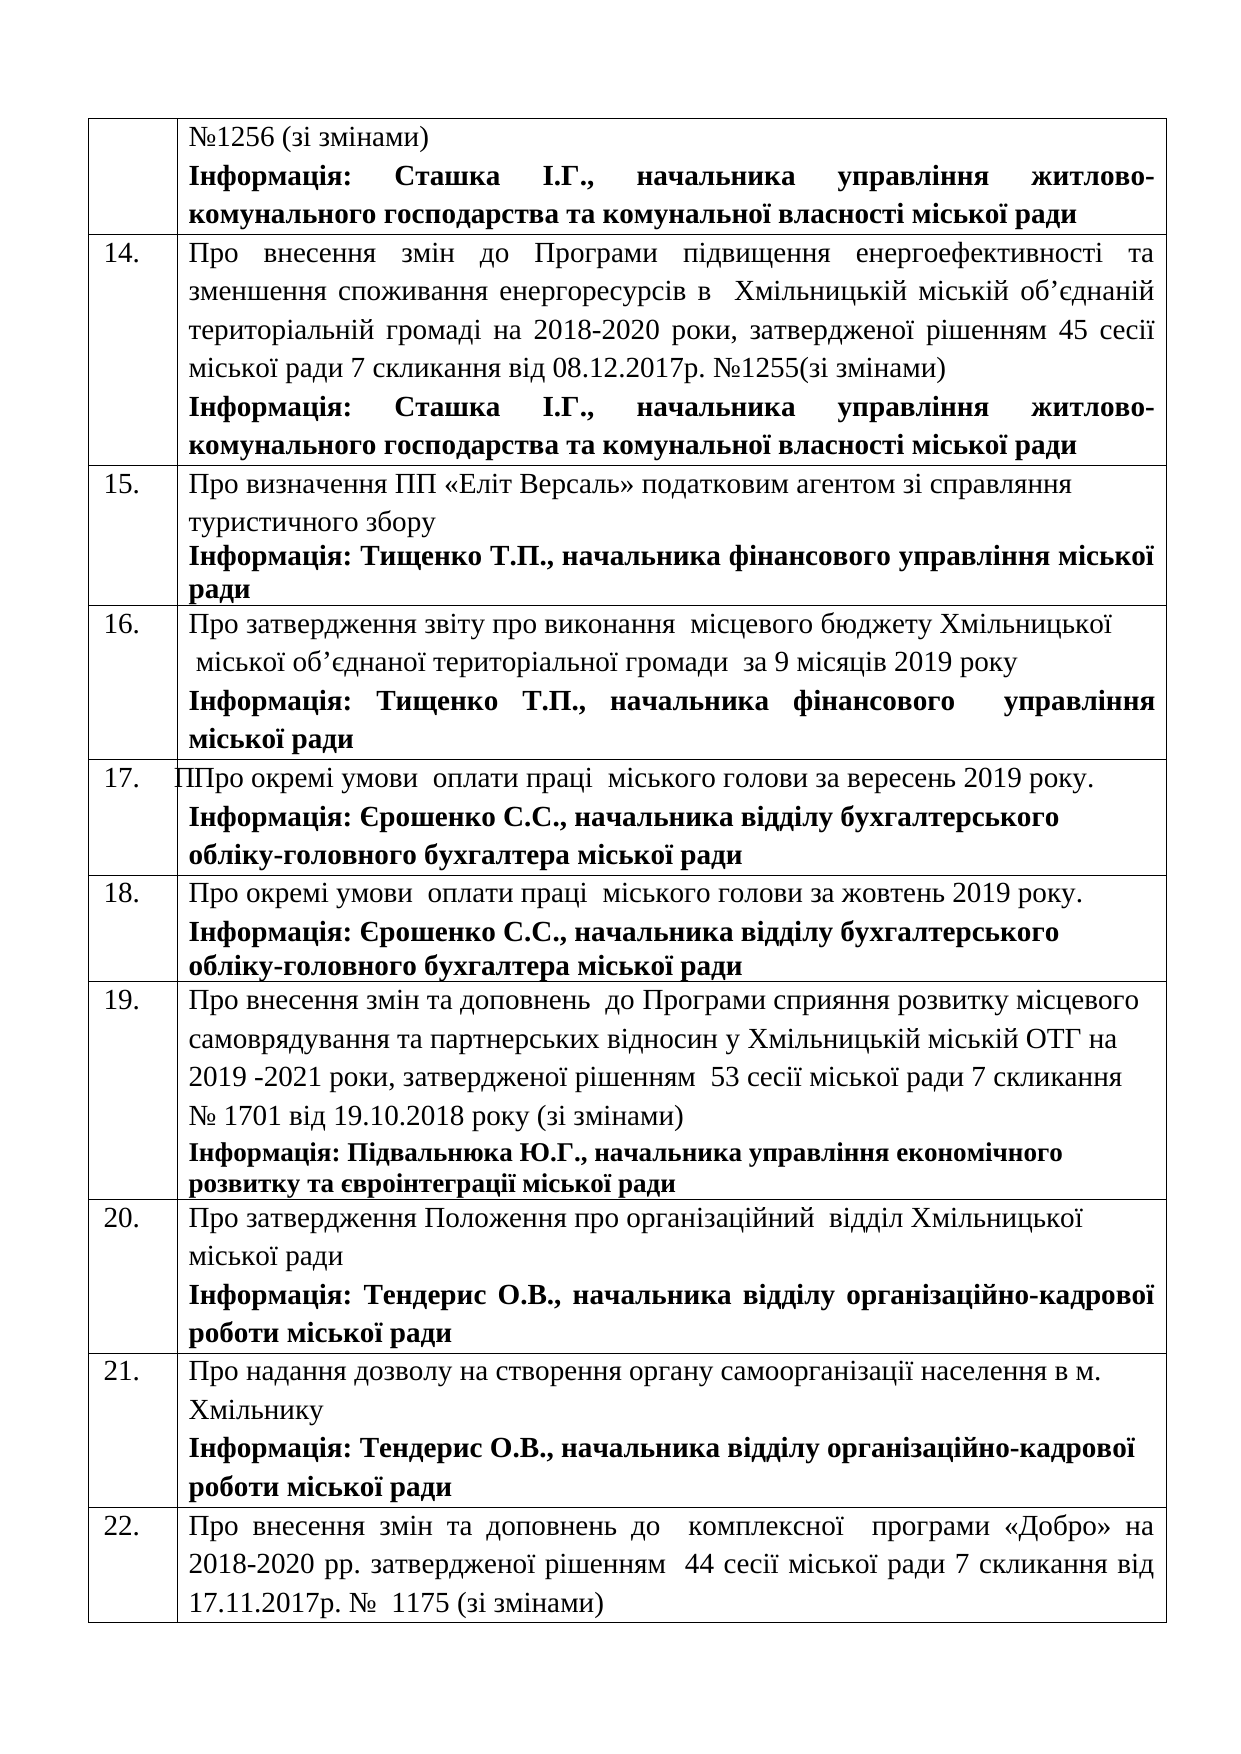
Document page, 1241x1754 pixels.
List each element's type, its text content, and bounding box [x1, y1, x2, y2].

table_cell [89, 606, 177, 759]
table_cell [89, 466, 177, 605]
table_cell Про окремі умови оплати праці міського голови за жовтень 2019 року. Інформація: Єрошенко С.С., начальника відділу бухгалтерського обліку-головного бухгалтера міської ради [178, 876, 1166, 981]
table_cell П [89, 760, 177, 874]
table_cell Про визначення ПП «Еліт Версаль» податковим агентом зі справляння туристичного збору Інформація: Тищенко Т.П., начальника фінансового управління міської ради [178, 466, 1166, 605]
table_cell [178, 1508, 1166, 1622]
table_cell [89, 235, 177, 465]
table_cell [89, 876, 177, 981]
table_cell [89, 982, 177, 1199]
table_cell Про надання дозволу на створення органу самоорганізації населення в м. Хмільнику Інформація: Тендерис О.В., начальника відділу організаційно-кадрової роботи міської ради [178, 1354, 1166, 1507]
table_cell Про внесення змін до Програми підвищення енергоефективності та зменшення споживання енергоресурсів в Хмільницькій міській об’єднаній територіальній громаді на 2018-2020 роки, затвердженої рішенням 45 сесії міської ради 7 скликання від 08.12.2017р. №1255(зі змінами) Інформація: Сташка І.Г., начальника управління житлово-комунального господарства та комунальної власності міської ради [178, 235, 1166, 465]
table_cell Про затвердження звіту про виконання місцевого бюджету Хмільницької міської об’єднаної територіальної громади за 9 місяців 2019 року Інформація: Тищенко Т.П., начальника фінансового управління міської ради [178, 606, 1166, 759]
table_cell [89, 1508, 177, 1622]
table_cell [89, 119, 177, 234]
table_cell Про затвердження Положення про організаційний відділ Хмільницької міської ради Інформація: Тендерис О.В., начальника відділу організаційно-кадрової роботи міської ради [178, 1200, 1166, 1352]
table_cell [89, 1200, 177, 1352]
table_cell [89, 1354, 177, 1507]
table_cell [178, 119, 1166, 234]
table_cell Про внесення змін та доповнень до Програми сприяння розвитку місцевого самоврядування та партнерських відносин у Хмільницькій міській ОТГ на 2019 -2021 роки, затвердженої рішенням 53 сесії міської ради 7 скликання № 1701 від 19.10.2018 року (зі змінами) Інформація: Підвальнюка Ю.Г., начальника управління економічного розвитку та євроінтеграції міської ради [178, 982, 1166, 1199]
table_cell Про окремі умови оплати праці міського голови за вересень 2019 року. Інформація: Єрошенко С.С., начальника відділу бухгалтерського обліку-головного бухгалтера міської ради [178, 760, 1166, 874]
